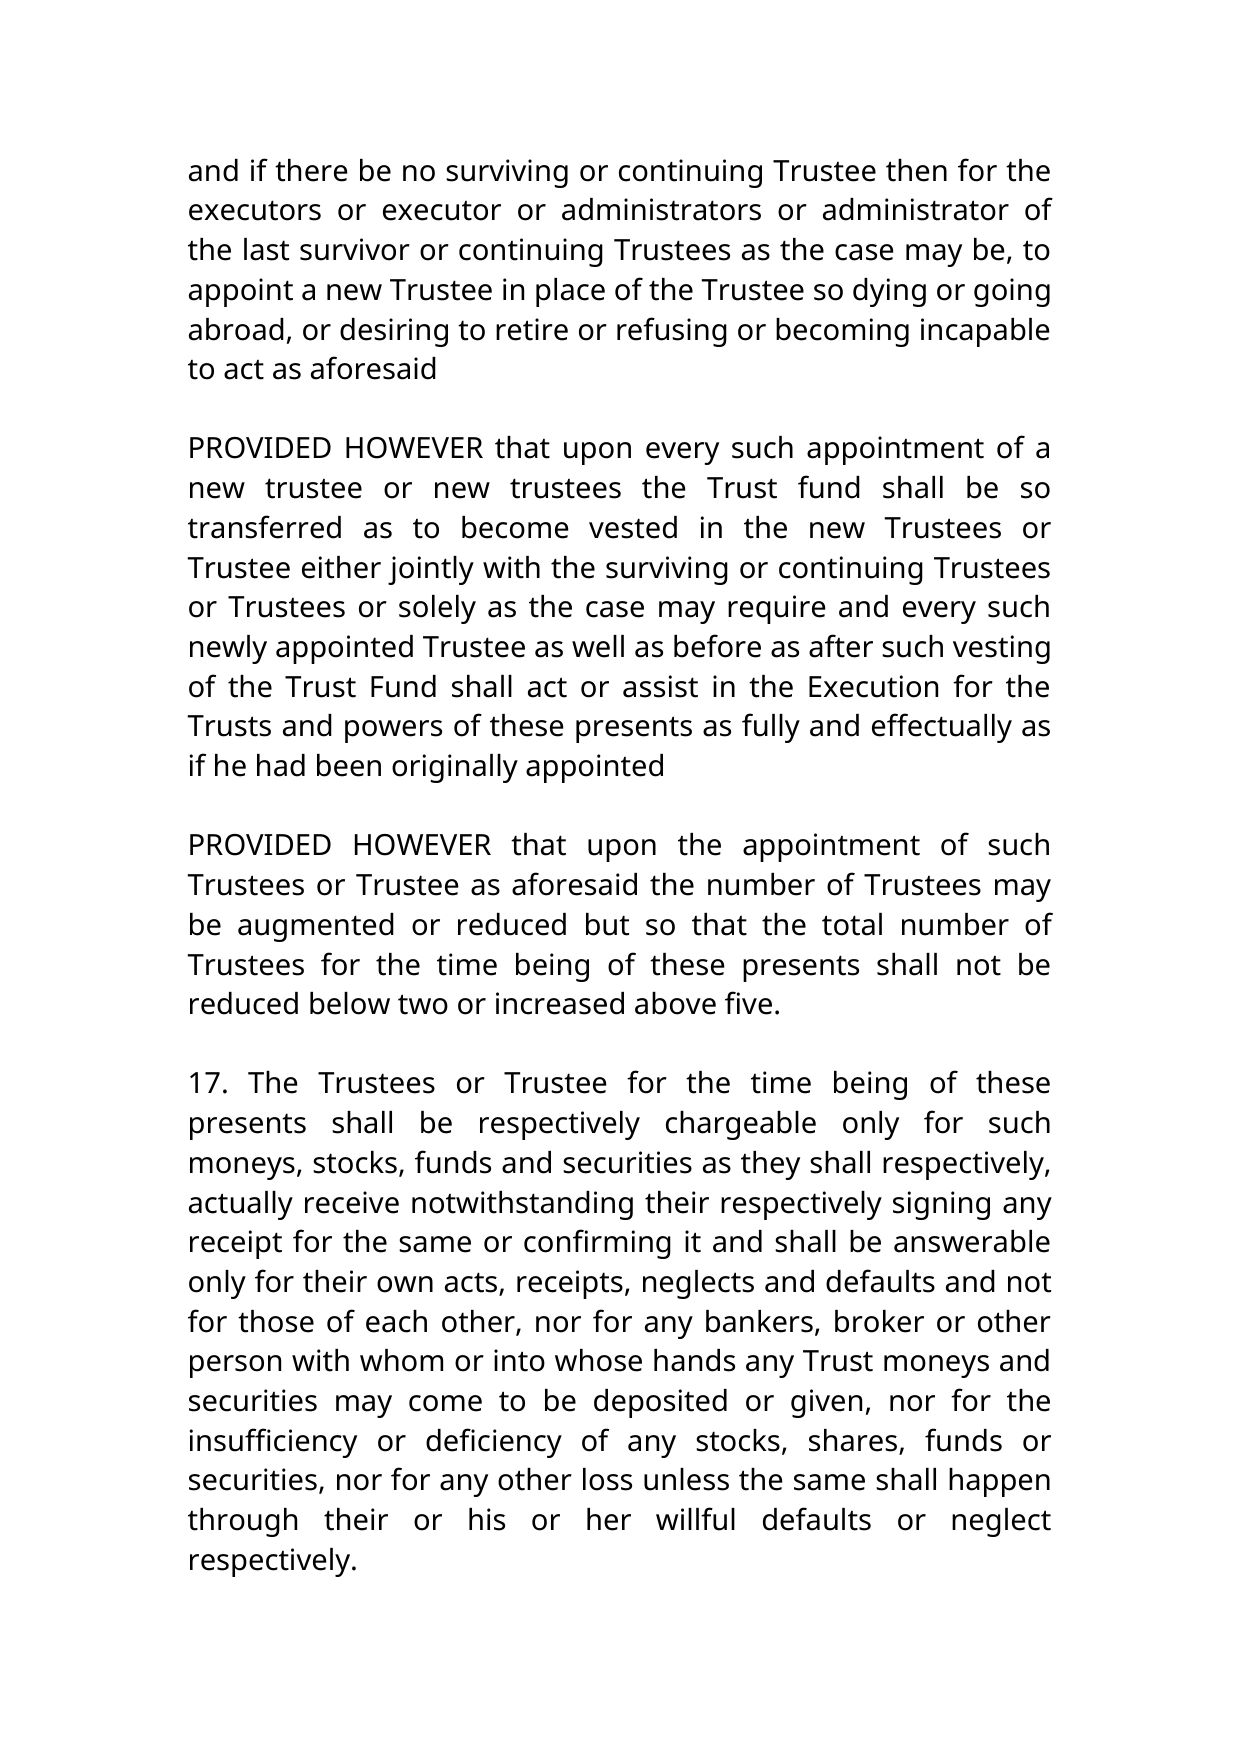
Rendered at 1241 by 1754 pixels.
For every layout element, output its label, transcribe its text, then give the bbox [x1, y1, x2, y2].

text PROVIDED HOWEVER that upon every such appointment of a new trustee or new trustees the Trust fund shall be so transferred as to become vested in the new Trustees or Trustee either jointly with the surviving or continuing Trustees or Trustees or solely as the case may require and every such newly appointed Trustee as well as before as after such vesting of the Trust Fund shall act or assist in the Execution for the Trusts and powers of these presents as fully and effectually as if he had been originally appointed [187, 428, 1053, 785]
text PROVIDED HOWEVER that upon the appointment of such Trustees or Trustee as aforesaid the number of Trustees may be augmented or reduced but so that the total number of Trustees for the time being of these presents shall not be reduced below two or increased above five. [187, 825, 1053, 1023]
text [187, 150, 1053, 388]
text 17. The Trustees or Trustee for the time being of these presents shall be respectively chargeable only for such moneys, stocks, funds and securities as they shall respectively, actually receive notwithstanding their respectively signing any receipt for the same or confirming it and shall be answerable only for their own acts, receipts, neglects and defaults and not for those of each other, nor for any bankers, broker or other person with whom or into whose hands any Trust moneys and securities may come to be deposited or given, nor for the insufficiency or deficiency of any stocks, shares, funds or securities, nor for any other loss unless the same shall happen through their or his or her willful defaults or neglect respectively. [187, 1063, 1053, 1579]
